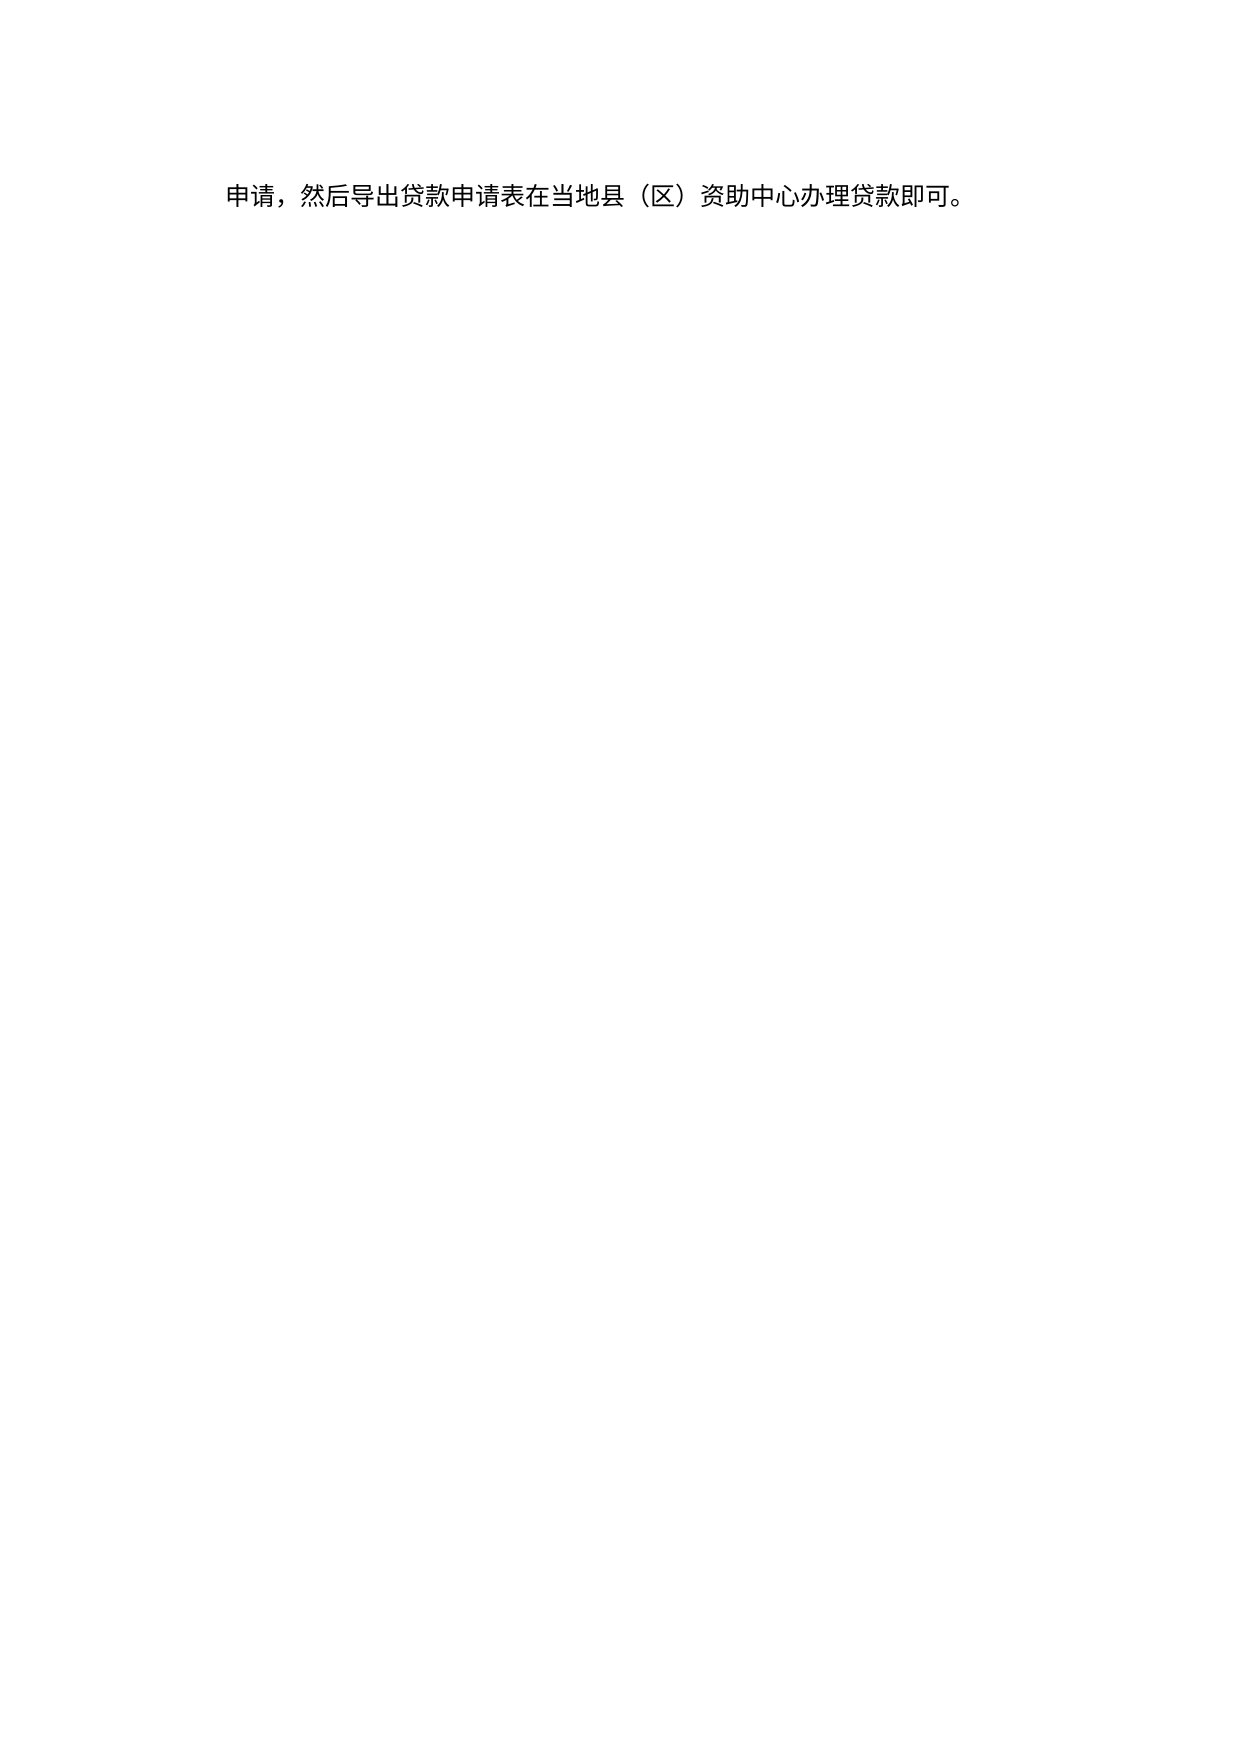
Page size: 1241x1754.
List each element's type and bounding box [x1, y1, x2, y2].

text [225, 162, 1053, 227]
